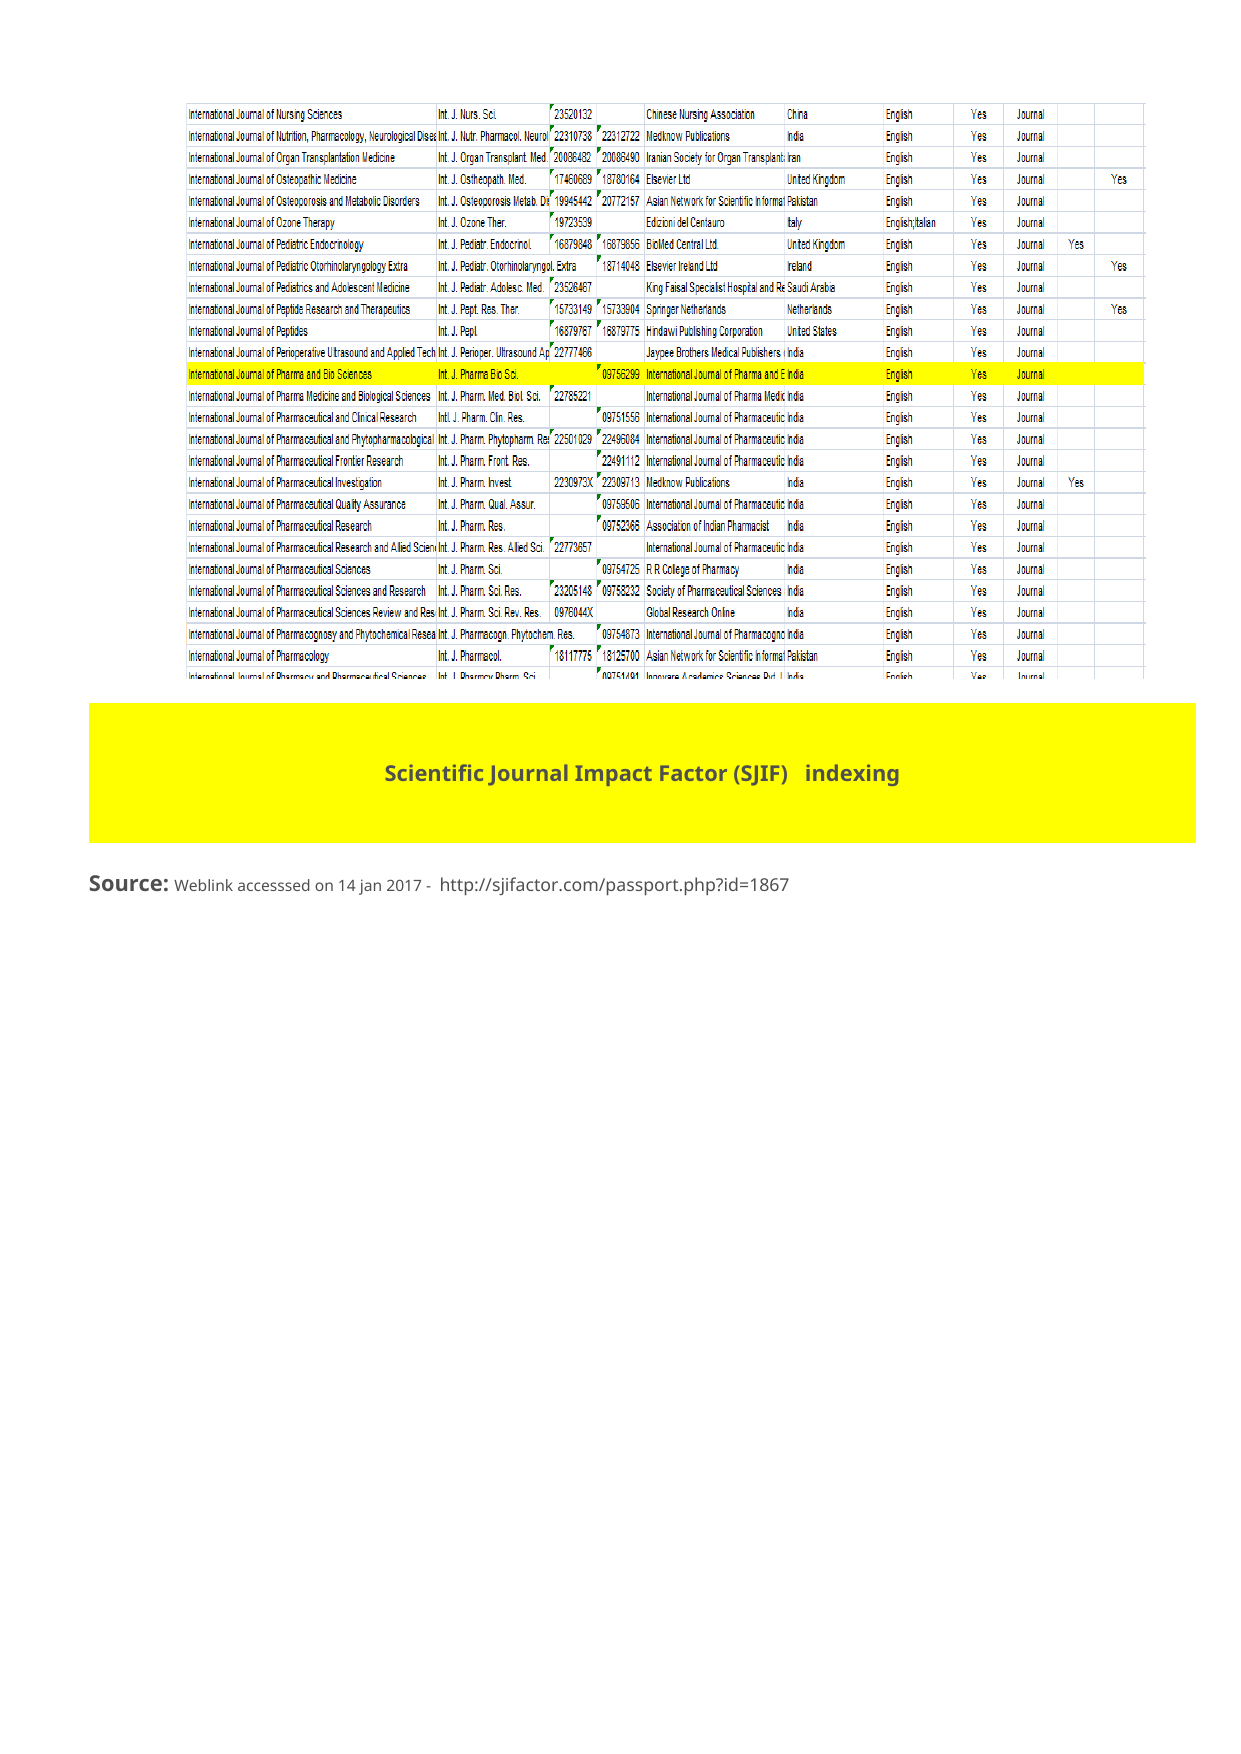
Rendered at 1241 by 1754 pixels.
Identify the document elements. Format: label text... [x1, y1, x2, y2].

picture [186, 103, 1146, 679]
text Source: Weblink accesssed on 14 jan 2017 - http://sjifactor.com/passport.php?id=1867 [89, 868, 1196, 898]
text Scientific Journal Impact Factor (SJIF) indexing [89, 758, 1196, 788]
